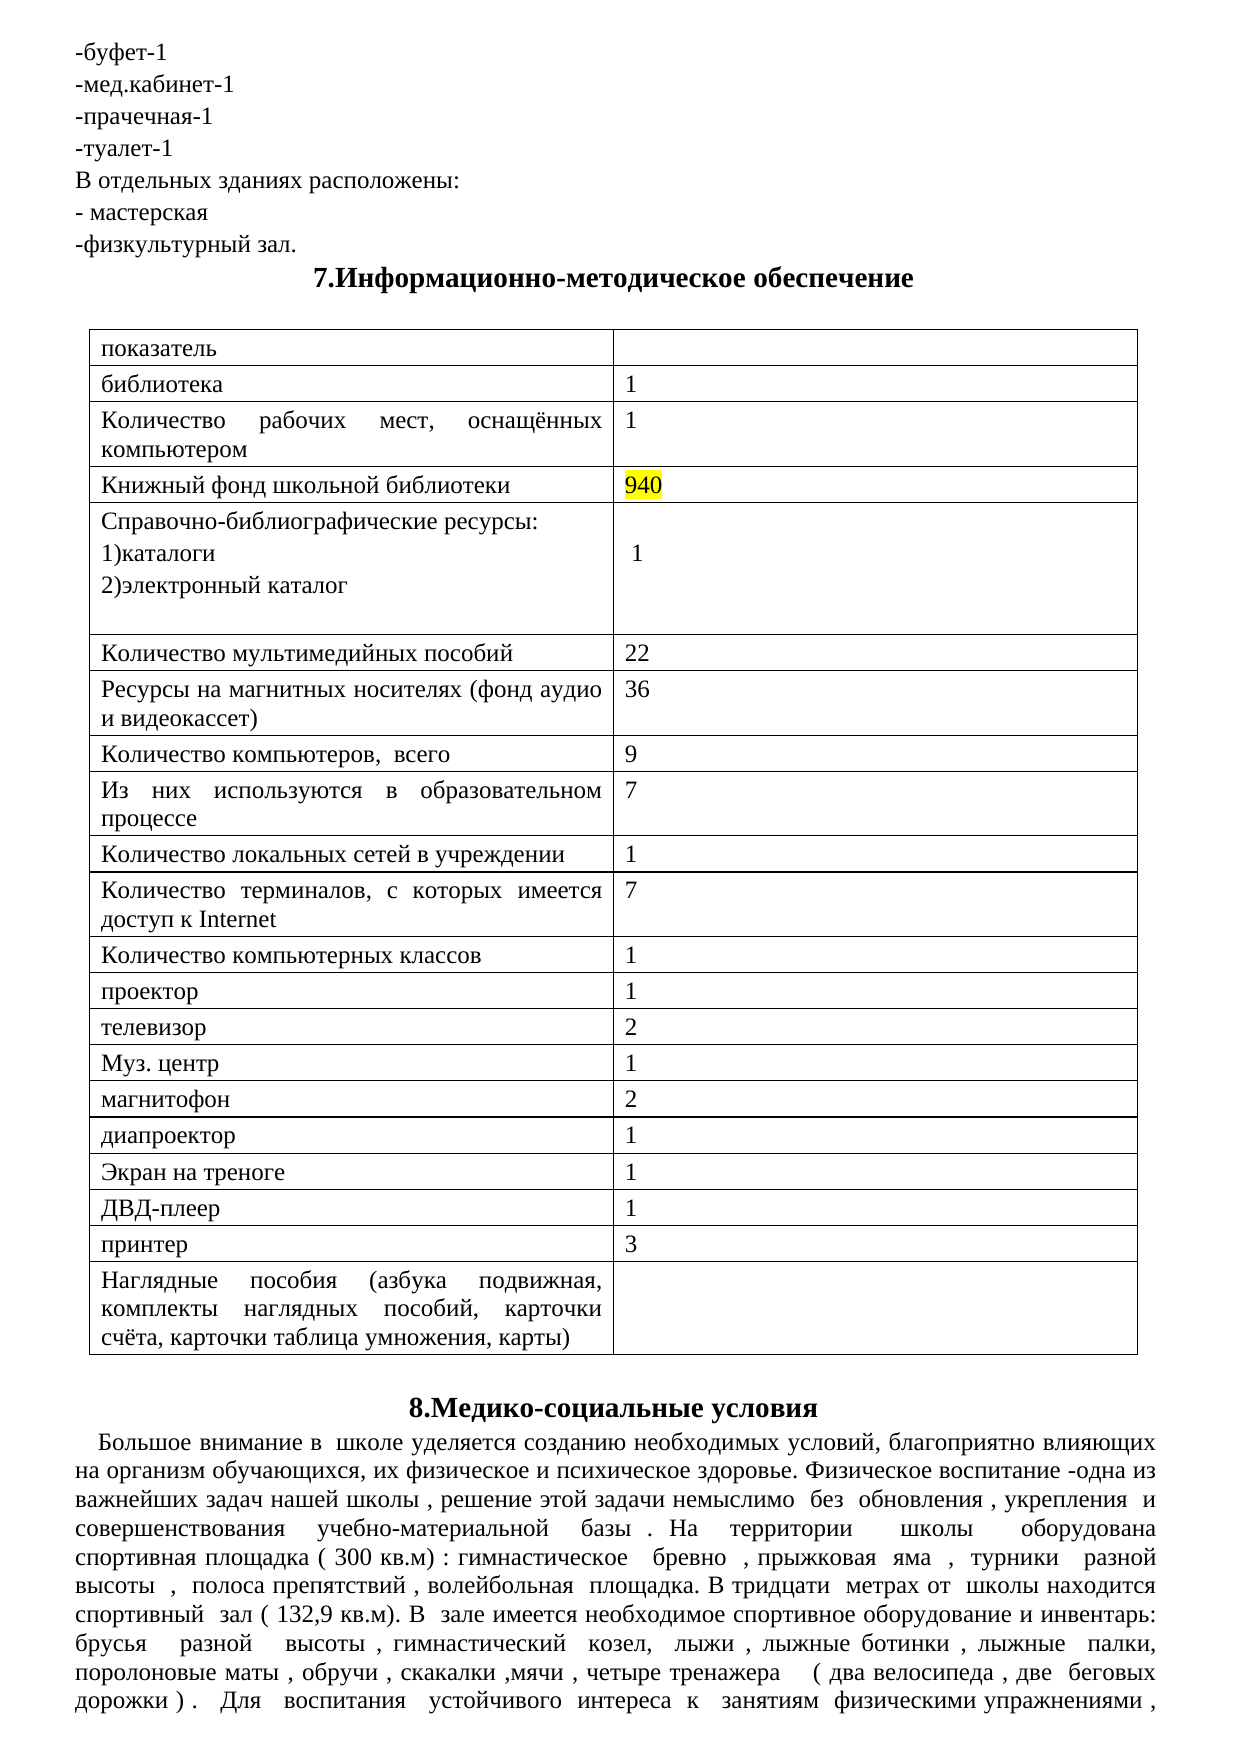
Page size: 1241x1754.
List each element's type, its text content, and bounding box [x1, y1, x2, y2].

table_cell 1 [614, 1118, 1137, 1152]
table_cell 1 [614, 1154, 1137, 1188]
text В отдельных зданиях расположены: [75, 165, 1152, 194]
table_cell 1 [614, 402, 1137, 466]
table_cell Количество локальных сетей в учреждении [90, 836, 613, 871]
table_cell диапроектор [90, 1118, 613, 1152]
table_header [614, 330, 1137, 365]
table_cell Количество терминалов, с которых имеется доступ к Internet [90, 873, 613, 936]
table_cell 22 [614, 635, 1137, 670]
table_cell магнитофон [90, 1081, 613, 1116]
text -буфет-1 [75, 37, 1152, 66]
table_cell ДВД-плеер [90, 1190, 613, 1224]
text 8.Медико-социальные условия [75, 1390, 1152, 1424]
text -физкультурный зал. [75, 229, 1152, 257]
table_cell Муз. центр [90, 1045, 613, 1080]
table_cell 1 [614, 1045, 1137, 1080]
table_cell библиотека [90, 366, 613, 401]
table_cell телевизор [90, 1009, 613, 1044]
table_cell 7 [614, 772, 1137, 835]
text 7.Информационно-методическое обеспечение [75, 261, 1152, 294]
table_cell Экран на треноге [90, 1154, 613, 1188]
table_cell 9 [614, 736, 1137, 771]
table_cell 1 [614, 937, 1137, 972]
table_cell 1 [614, 366, 1137, 401]
table_cell Из них используются в образовательном процессе [90, 772, 613, 835]
table_cell 36 [614, 671, 1137, 734]
table_cell Книжный фонд школьной библиотеки [90, 467, 613, 502]
table_cell Ресурсы на магнитных носителях (фонд аудио и видеокассет) [90, 671, 613, 734]
table_cell 2 [614, 1009, 1137, 1044]
text -прачечная-1 [75, 101, 1152, 130]
text -туалет-1 [75, 133, 1152, 162]
table_cell Количество компьютеров, всего [90, 736, 613, 771]
table_cell Количество компьютерных классов [90, 937, 613, 972]
table_cell Наглядные пособия (азбука подвижная, комплекты наглядных пособий, карточки счёта, карточки таблица умножения, карты) [90, 1262, 613, 1354]
table_cell 7 [614, 873, 1137, 936]
table_cell 1 [614, 503, 1137, 634]
table_cell принтер [90, 1226, 613, 1261]
table_cell 3 [614, 1226, 1137, 1261]
table_cell 1 [614, 836, 1137, 871]
table_cell 940 [614, 467, 1137, 502]
table_cell Справочно-библиографические ресурсы: 1)каталоги 2)электронный каталог [90, 503, 613, 634]
text -мед.кабинет-1 [75, 69, 1152, 98]
table_cell Количество рабочих мест, оснащённых компьютером [90, 402, 613, 466]
table_cell [614, 1262, 1137, 1354]
table_cell 1 [614, 1190, 1137, 1224]
table_cell проектор [90, 973, 613, 1008]
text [75, 1427, 1156, 1714]
table_cell Количество мультимедийных пособий [90, 635, 613, 670]
table_cell 1 [614, 973, 1137, 1008]
table_cell 2 [614, 1081, 1137, 1116]
table_header показатель [90, 330, 613, 365]
text - мастерская [75, 197, 1152, 226]
